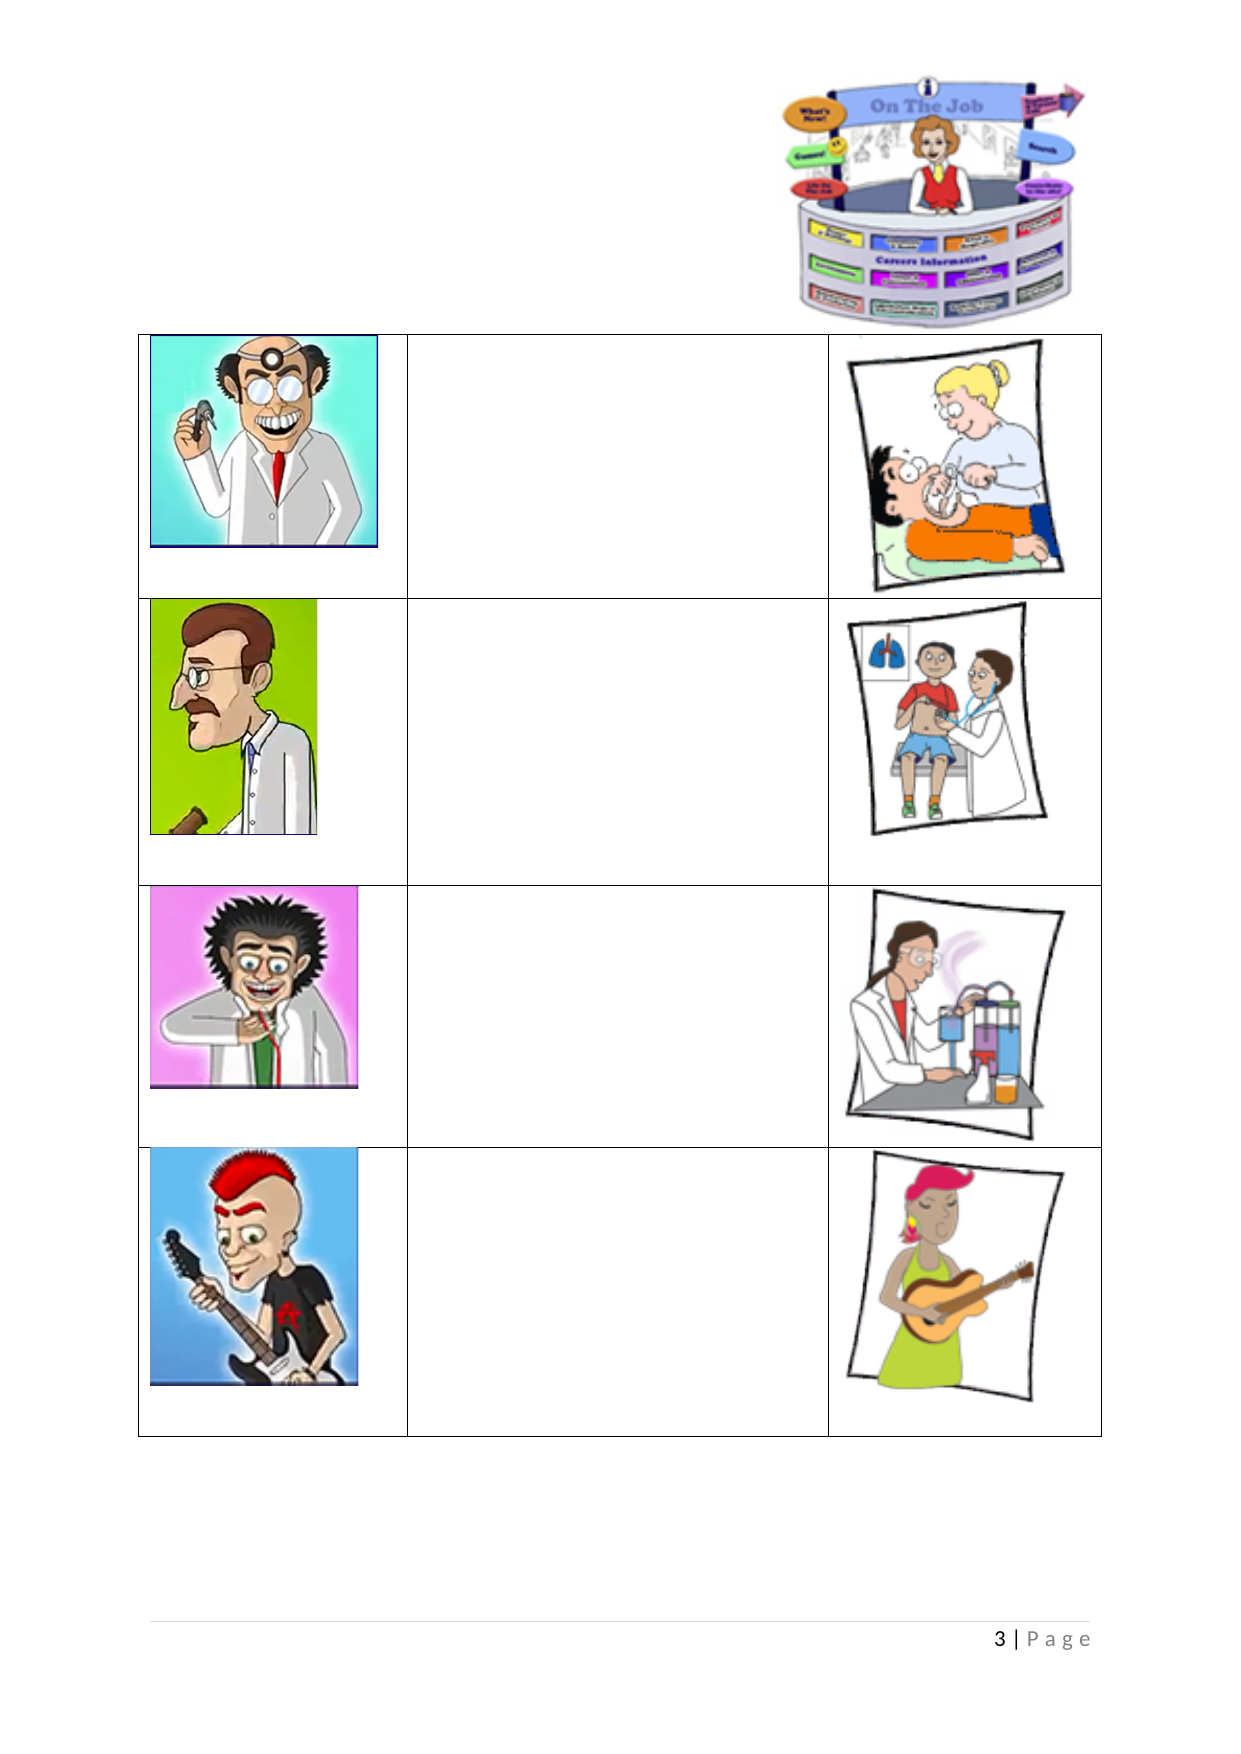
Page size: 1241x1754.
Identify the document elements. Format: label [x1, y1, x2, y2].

table_cell [829, 335, 840, 598]
table_cell [139, 335, 407, 598]
table_cell [408, 599, 828, 885]
table_cell [1072, 335, 1101, 598]
table_cell [829, 599, 1101, 885]
table_cell [139, 886, 407, 1147]
picture [150, 886, 359, 1089]
picture [150, 335, 379, 548]
table_cell [139, 1148, 407, 1436]
table_cell [408, 335, 828, 598]
picture [840, 599, 1054, 842]
picture [150, 1147, 359, 1386]
table_cell [139, 599, 407, 885]
picture [150, 599, 318, 835]
table_cell [829, 1148, 1101, 1436]
picture [777, 73, 1091, 334]
picture [840, 886, 1070, 1409]
table_cell [408, 886, 828, 1147]
picture [840, 335, 1072, 598]
table_cell [1070, 886, 1101, 1147]
table_cell [829, 886, 840, 1147]
table_cell [408, 1148, 828, 1436]
